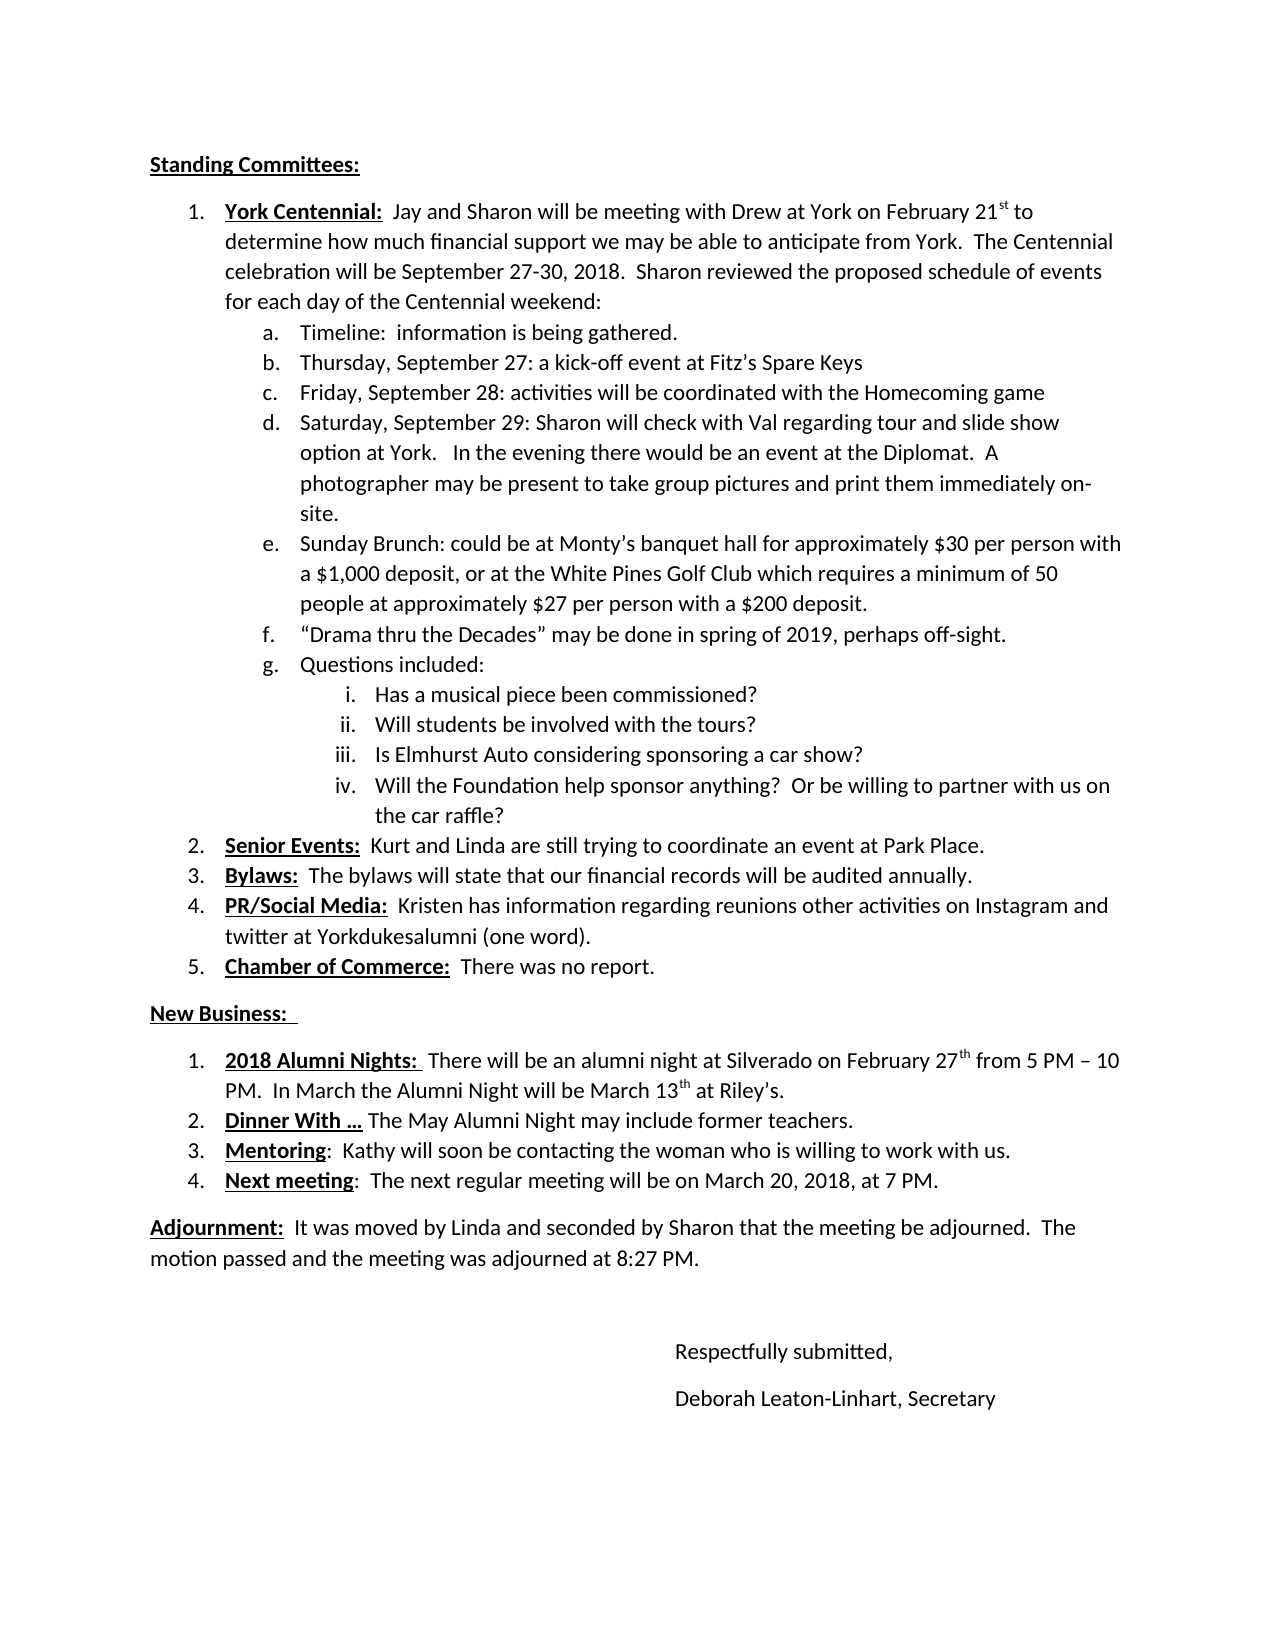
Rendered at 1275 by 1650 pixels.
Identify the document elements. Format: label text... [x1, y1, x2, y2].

list Bylaws: The bylaws will state that our financial records will be audited annually. [187, 861, 1125, 889]
list Has a musical piece been commissioned? [356, 680, 1125, 708]
list Senior Events: Kurt and Linda are still trying to coordinate an event at Park Place. [187, 831, 1125, 859]
list Will students be involved with the tours? [356, 710, 1125, 738]
list Thursday, September 27: a kick-off event at Fitz’s Spare Keys [262, 348, 1125, 376]
list “Drama thru the Decades” may be done in spring of 2019, perhaps off-sight. [262, 620, 1125, 648]
list Saturday, September 29: Sharon will check with Val regarding tour and slide show option at York. In the evening there would be an event at the Diplomat. A photographer may be present to take group pictures and print them immediately on-site. [262, 408, 1125, 527]
list Mentoring: Kathy will soon be contacting the woman who is willing to work with us. [187, 1136, 1125, 1164]
list Sunday Brunch: could be at Monty’s banquet hall for approximately $30 per person with a $1,000 deposit, or at the White Pines Golf Club which requires a minimum of 50 people at approximately $27 per person with a $200 deposit. [262, 529, 1125, 618]
text Adjournment: It was moved by Linda and seconded by Sharon that the meeting be adjourned. The motion passed and the meeting was adjourned at 8:27 PM. [150, 1213, 1125, 1272]
list PR/Social Media: Kristen has information regarding reunions other activities on Instagram and twitter at Yorkdukesalumni (one word). [187, 892, 1125, 950]
text Respectfully submitted, [150, 1337, 1125, 1366]
list Is Elmhurst Auto considering sponsoring a car show? [356, 741, 1125, 769]
list Friday, September 28: activities will be coordinated with the Homecoming game [262, 378, 1125, 406]
list Dinner With … The May Alumni Night may include former teachers. [187, 1106, 1125, 1134]
list Next meeting: The next regular meeting will be on March 20, 2018, at 7 PM. [187, 1167, 1125, 1195]
list 2018 Alumni Nights: There will be an alumni night at Silverado on February 27th from 5 PM – 10 PM. In March the Alumni Night will be March 13th at Riley’s. [187, 1046, 1125, 1104]
text Deborah Leaton-Linhart, Secretary [150, 1384, 1125, 1412]
text Standing Committees: [150, 150, 1125, 178]
list Questions included: [262, 650, 1125, 678]
list Will the Foundation help sponsor anything? Or be willing to partner with us on the car raffle? [356, 771, 1125, 829]
list Timeline: information is being gathered. [262, 318, 1125, 346]
list York Centennial: Jay and Sharon will be meeting with Drew at York on February 21st to determine how much financial support we may be able to anticipate from York. The Centennial celebration will be September 27-30, 2018. Sharon reviewed the proposed schedule of events for each day of the Centennial weekend: [187, 197, 1125, 316]
text New Business: [150, 999, 1125, 1027]
list Chamber of Commerce: There was no report. [187, 952, 1125, 980]
